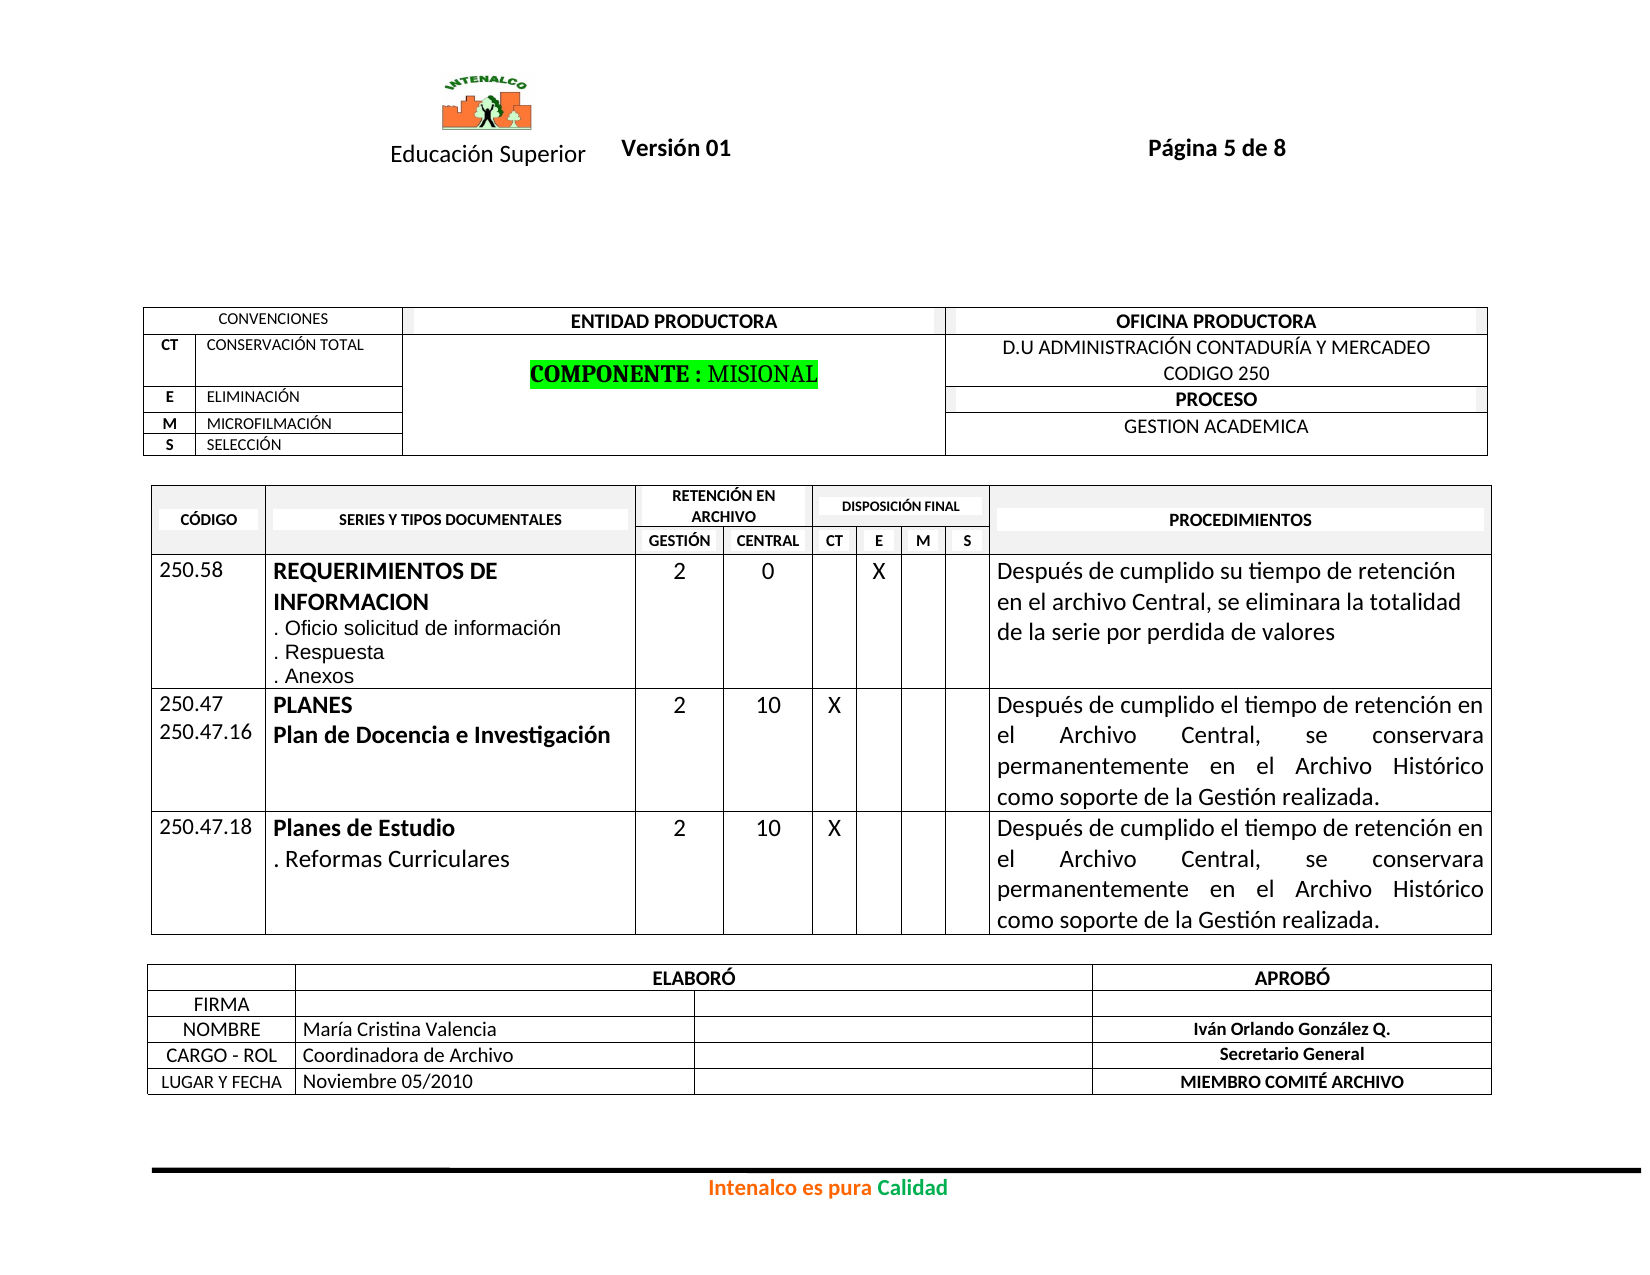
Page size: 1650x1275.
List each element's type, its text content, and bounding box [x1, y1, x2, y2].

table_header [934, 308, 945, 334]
table_cell [1093, 991, 1100, 1016]
table_cell GESTIÓN [636, 527, 723, 554]
table_cell 250.47 250.47.16 [152, 689, 265, 811]
table_cell MIEMBRO COMITÉ ARCHIVO [1093, 1069, 1491, 1094]
table_header CONVENCIONES [144, 308, 402, 334]
table_header CÓDIGO [152, 486, 265, 554]
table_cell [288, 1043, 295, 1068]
table_cell [857, 812, 901, 934]
table_cell [296, 991, 303, 1016]
table_cell X [813, 689, 856, 811]
table_cell 250.58 [152, 555, 265, 688]
table_cell ELIMINACIÓN [196, 387, 402, 412]
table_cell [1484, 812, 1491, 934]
table_cell [695, 1017, 1092, 1042]
table_header [148, 965, 155, 990]
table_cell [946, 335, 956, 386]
table_cell GESTION ACADEMICA [946, 413, 1487, 455]
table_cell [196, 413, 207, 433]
table_cell [695, 991, 701, 1016]
table_cell PLANES Plan de Docencia e Investigación [266, 689, 635, 811]
table_cell CT [144, 335, 195, 386]
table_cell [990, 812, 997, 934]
table_cell [946, 812, 989, 934]
table_cell [1085, 991, 1092, 1016]
table_cell [695, 1069, 1092, 1094]
table_cell CENTRAL [724, 527, 812, 554]
table_cell 10 [724, 689, 812, 811]
table_cell Secretario General [1093, 1043, 1491, 1068]
table_cell CT [813, 527, 856, 554]
table_cell X [857, 555, 901, 688]
table_cell E [857, 527, 901, 554]
table_cell [813, 555, 856, 688]
table_header SERIES Y TIPOS DOCUMENTALES [266, 486, 635, 554]
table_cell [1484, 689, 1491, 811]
table_cell María Cristina Valencia [296, 1017, 694, 1042]
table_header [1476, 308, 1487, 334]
table_cell [902, 812, 945, 934]
table_cell COMPONENTE : MISIONAL [403, 335, 945, 455]
table_cell Iván Orlando González Q. [1093, 1017, 1491, 1042]
table_cell 2 [636, 555, 723, 688]
table_cell X [813, 812, 856, 934]
table_cell 10 [724, 812, 812, 934]
table_cell Coordinadora de Archivo [296, 1043, 694, 1068]
table_header DISPOSICIÓN FINAL [813, 486, 989, 526]
table_cell [687, 991, 694, 1016]
table_cell 2 [636, 689, 723, 811]
table_cell Después de cumplido su tiempo de retención en el archivo Central, se eliminara la totalidad de la serie por perdida de valores [990, 555, 1491, 688]
table_cell 250.47.18 [152, 812, 265, 934]
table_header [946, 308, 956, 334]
picture [441, 73, 535, 130]
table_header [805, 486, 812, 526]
table_cell CONSERVACIÓN TOTAL [196, 335, 402, 386]
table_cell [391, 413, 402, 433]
table_cell Noviembre 05/2010 [296, 1069, 694, 1094]
table_header PROCEDIMIENTOS [990, 486, 1491, 554]
table_cell E [144, 387, 195, 412]
table_cell [902, 555, 945, 688]
table_cell [857, 689, 901, 811]
table_cell [946, 689, 989, 811]
table_cell Planes de Estudio . Reformas Curriculares [266, 812, 635, 934]
table_header [288, 965, 295, 990]
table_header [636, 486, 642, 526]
table_cell [946, 555, 989, 688]
table_cell LUGAR Y FECHA [148, 1069, 295, 1094]
table_cell [902, 689, 945, 811]
table_cell 2 [636, 812, 723, 934]
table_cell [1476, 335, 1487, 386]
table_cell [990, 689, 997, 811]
table_cell 0 [724, 555, 812, 688]
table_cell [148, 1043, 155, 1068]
table_cell M [902, 527, 945, 554]
table_cell [1484, 991, 1491, 1016]
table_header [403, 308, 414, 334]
table_cell S [946, 527, 989, 554]
table_cell [695, 1043, 1092, 1068]
table_cell REQUERIMIENTOS DE INFORMACION . Oficio solicitud de información . Respuesta . Anexos [266, 555, 635, 688]
